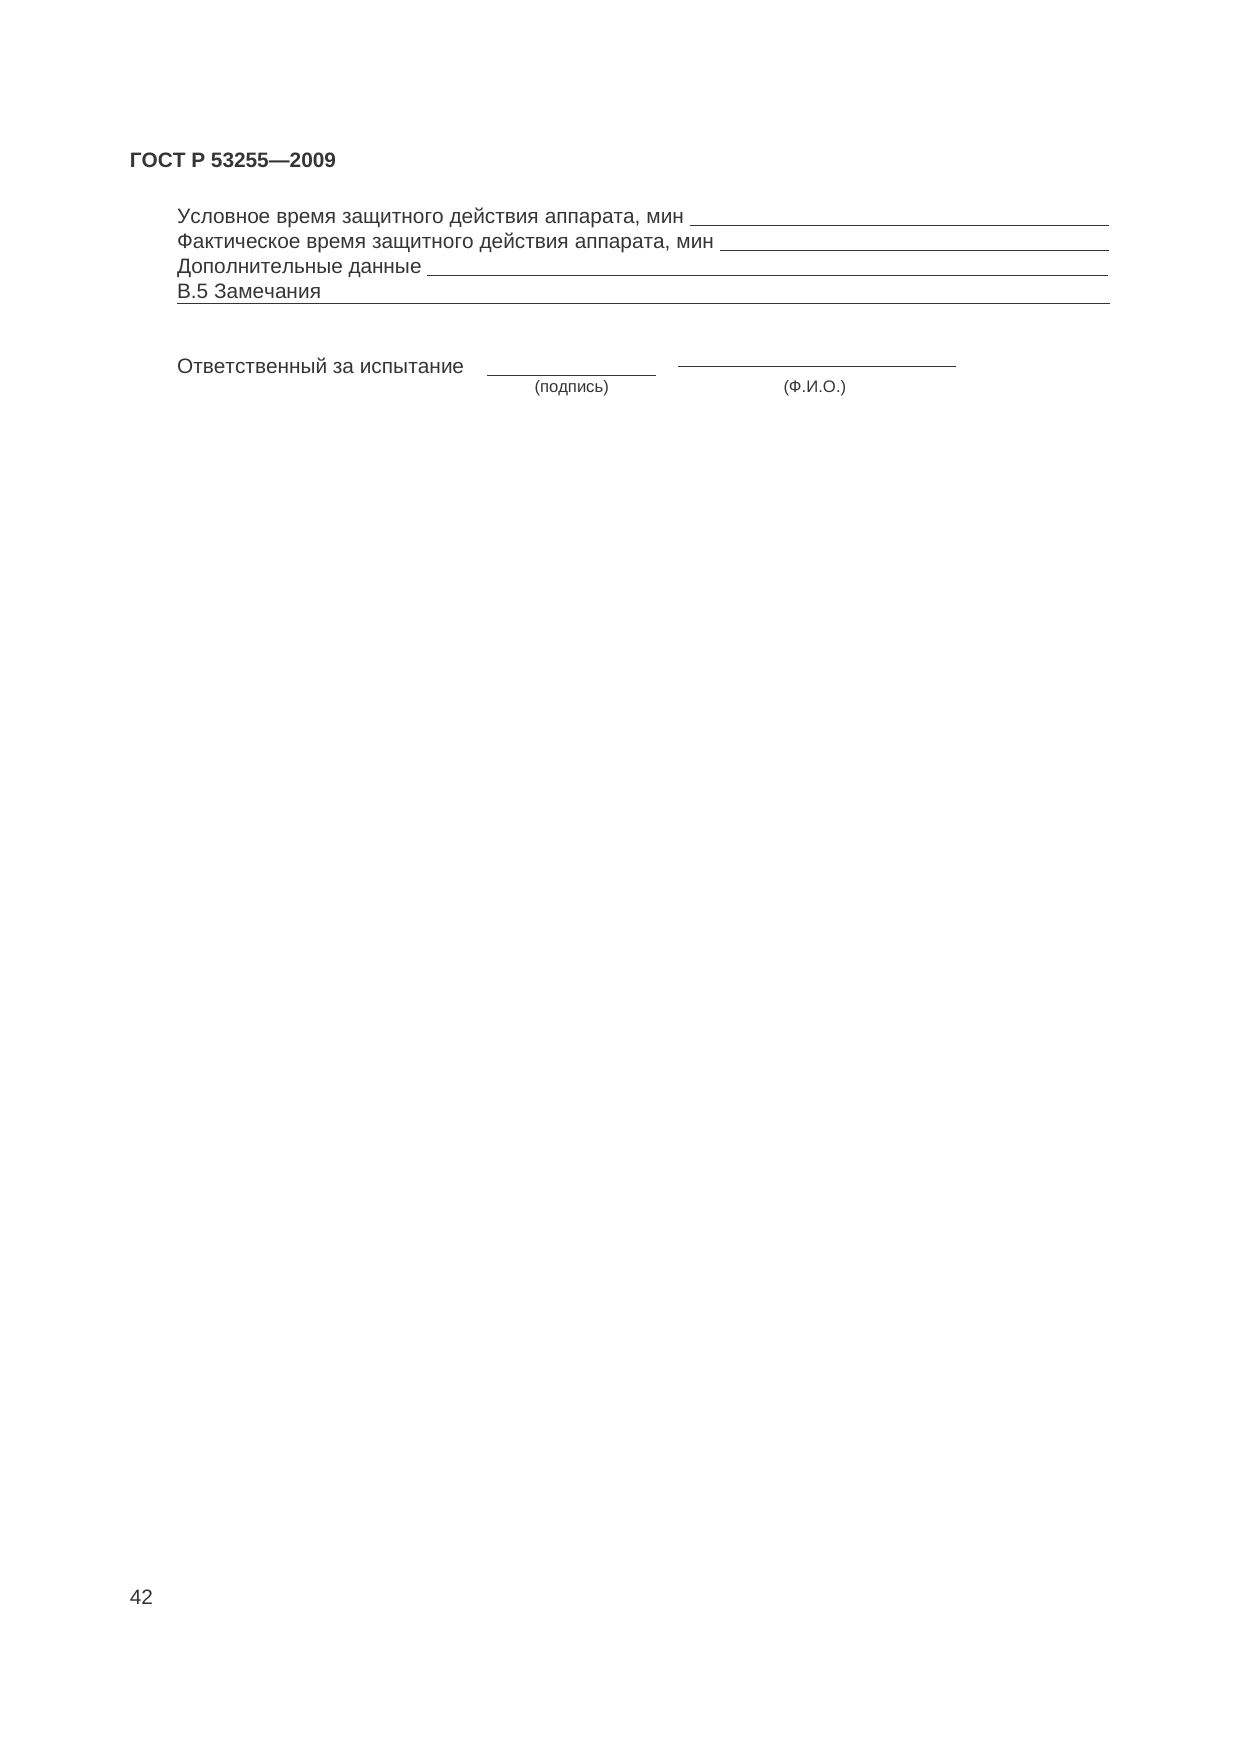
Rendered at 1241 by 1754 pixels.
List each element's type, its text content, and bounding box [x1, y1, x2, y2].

text Фактическое время защитного действия аппарата, мин [177, 229, 1136, 253]
text Условное время защитного действия аппарата, мин [177, 207, 1136, 228]
text В.5 Замечания [177, 279, 1123, 303]
text Дополнительные данные [177, 254, 1136, 278]
text Ответственный за испытание [177, 357, 1123, 378]
text (подпись) (Ф.И.О.) [534, 378, 1123, 397]
